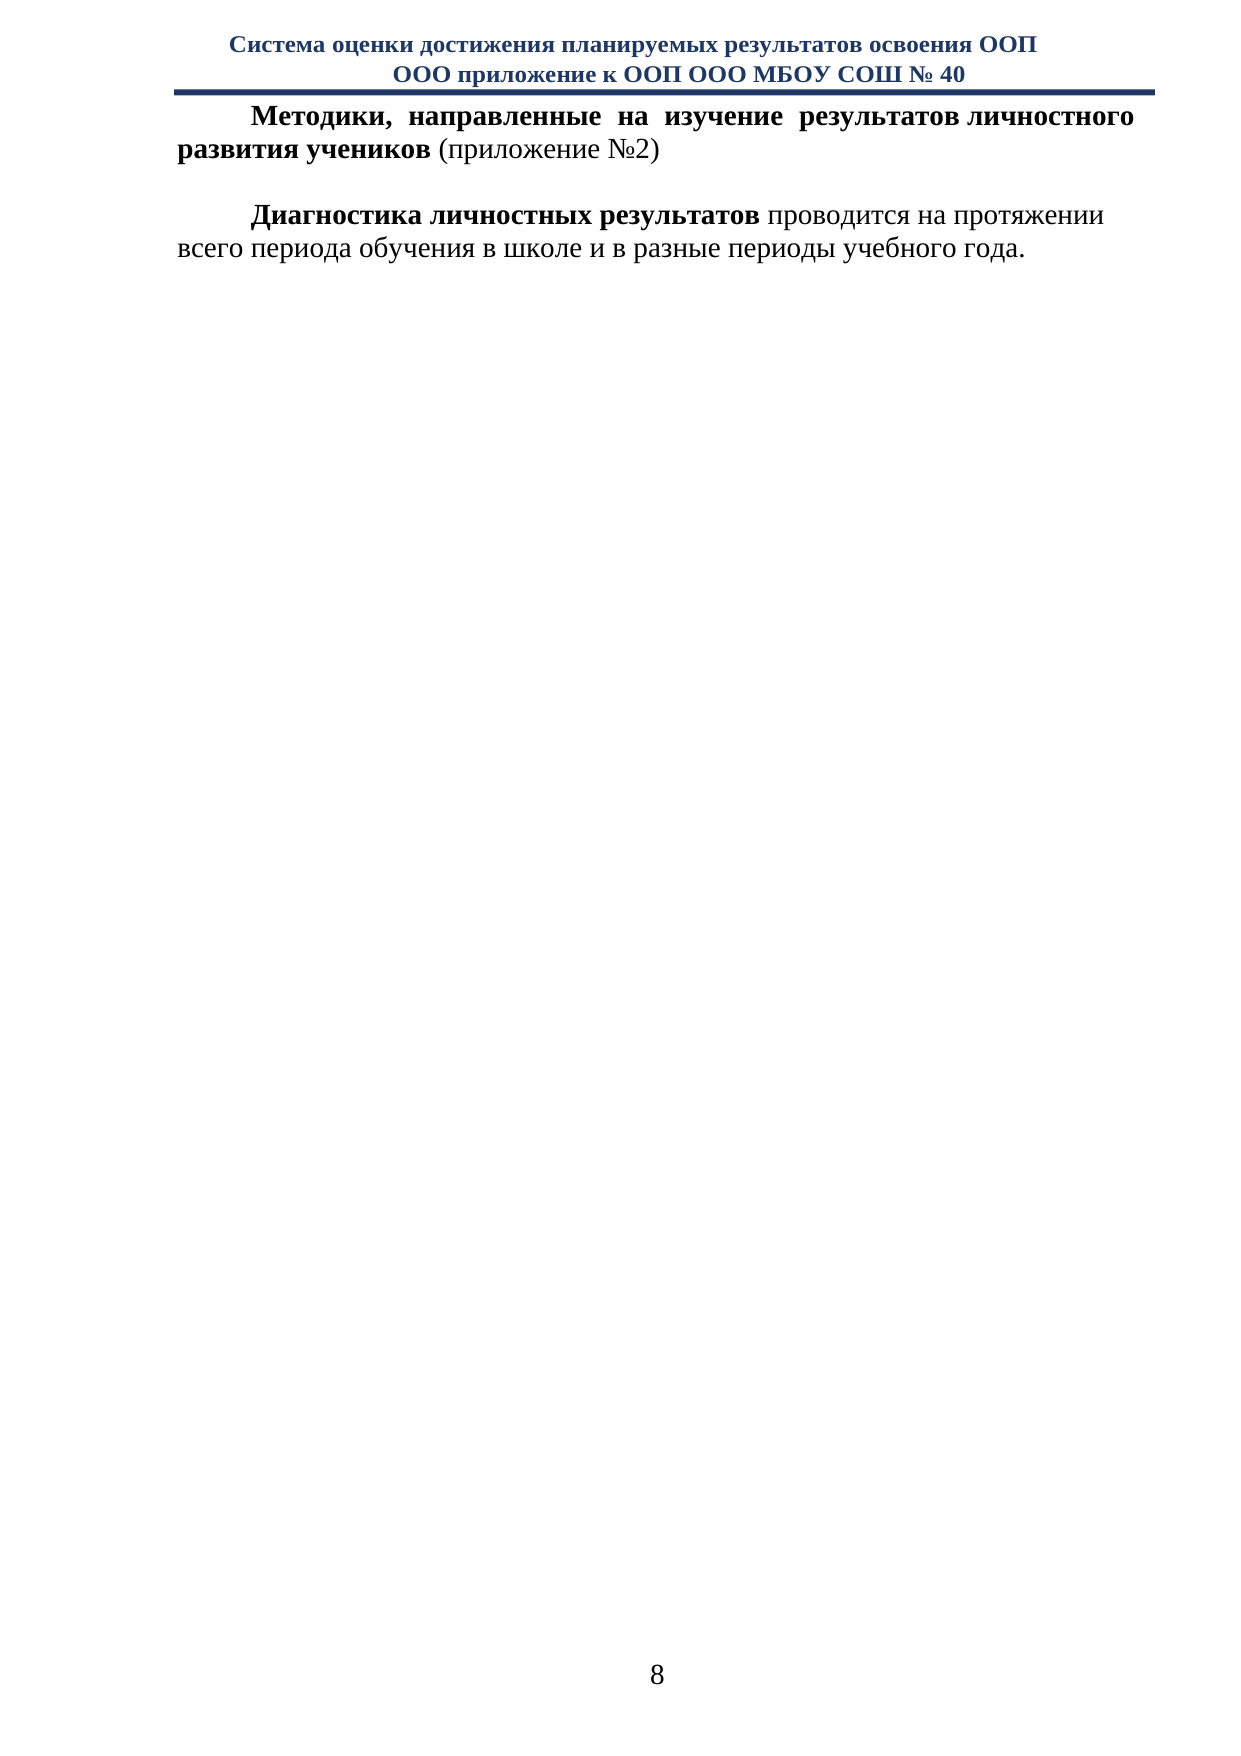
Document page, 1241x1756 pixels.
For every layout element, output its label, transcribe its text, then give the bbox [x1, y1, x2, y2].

text Диагностика личностных результатов проводится на протяжении всего периода обучения в школе и в разные периоды учебного года. [177, 198, 1152, 264]
text Методики, направленные на изучение результатов личностного развития учеников (приложение №2) [177, 98, 1152, 165]
